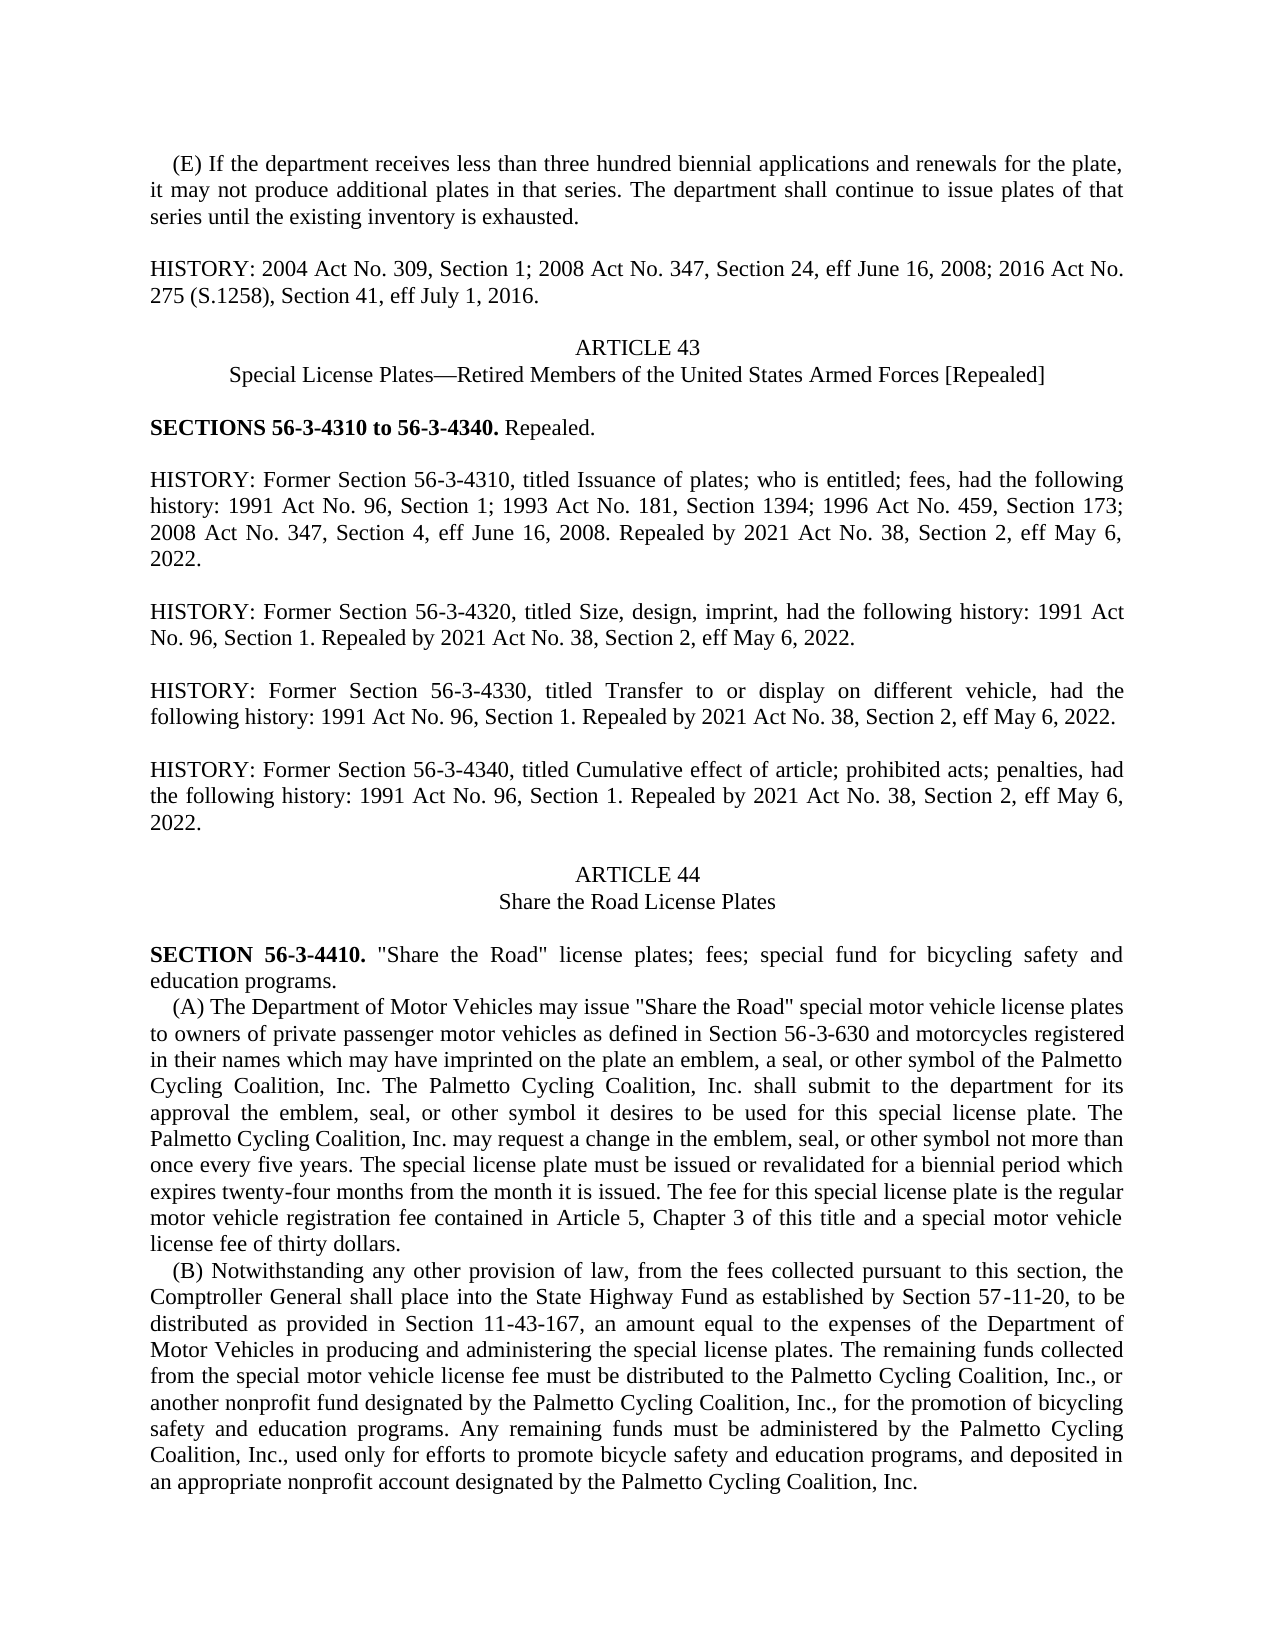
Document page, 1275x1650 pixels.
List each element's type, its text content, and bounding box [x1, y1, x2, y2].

text ARTICLE 44 [150, 862, 1125, 888]
text HISTORY: Former Section 56-3-4310, titled Issuance of plates; who is entitled; fees, had the following history: 1991 Act No. 96, Section 1; 1993 Act No. 181, Section 1394; 1996 Act No. 459, Section 173; 2008 Act No. 347, Section 4, eff June 16, 2008. Repealed by 2021 Act No. 38, Section 2, eff May 6, 2022. [150, 466, 1125, 572]
text ARTICLE 43 [150, 334, 1125, 361]
text Share the Road License Plates [150, 888, 1125, 914]
text Special License Plates—Retired Members of the United States Armed Forces [Repealed] [150, 361, 1125, 387]
text HISTORY: Former Section 56-3-4340, titled Cumulative effect of article; prohibited acts; penalties, had the following history: 1991 Act No. 96, Section 1. Repealed by 2021 Act No. 38, Section 2, eff May 6, 2022. [150, 756, 1125, 835]
text HISTORY: 2004 Act No. 309, Section 1; 2008 Act No. 347, Section 24, eff June 16, 2008; 2016 Act No. 275 (S.1258), Section 41, eff July 1, 2016. [150, 255, 1125, 308]
text SECTION 56-3-4410. "Share the Road" license plates; fees; special fund for bicycling safety and education programs. [150, 941, 1125, 993]
text (A) The Department of Motor Vehicles may issue "Share the Road" special motor vehicle license plates to owners of private passenger motor vehicles as defined in Section 56-3-630 and motorcycles registered in their names which may have imprinted on the plate an emblem, a seal, or other symbol of the Palmetto Cycling Coalition, Inc. The Palmetto Cycling Coalition, Inc. shall submit to the department for its approval the emblem, seal, or other symbol it desires to be used for this special license plate. The Palmetto Cycling Coalition, Inc. may request a change in the emblem, seal, or other symbol not more than once every five years. The special license plate must be issued or revalidated for a biennial period which expires twenty-four months from the month it is issued. The fee for this special license plate is the regular motor vehicle registration fee contained in Article 5, Chapter 3 of this title and a special motor vehicle license fee of thirty dollars. [150, 993, 1125, 1257]
text HISTORY: Former Section 56-3-4330, titled Transfer to or display on different vehicle, had the following history: 1991 Act No. 96, Section 1. Repealed by 2021 Act No. 38, Section 2, eff May 6, 2022. [150, 677, 1125, 730]
text SECTIONS 56-3-4310 to 56-3-4340. Repealed. [150, 413, 1125, 440]
text (B) Notwithstanding any other provision of law, from the fees collected pursuant to this section, the Comptroller General shall place into the State Highway Fund as established by Section 57-11-20, to be distributed as provided in Section 11-43-167, an amount equal to the expenses of the Department of Motor Vehicles in producing and administering the special license plates. The remaining funds collected from the special motor vehicle license fee must be distributed to the Palmetto Cycling Coalition, Inc., or another nonprofit fund designated by the Palmetto Cycling Coalition, Inc., for the promotion of bicycling safety and education programs. Any remaining funds must be administered by the Palmetto Cycling Coalition, Inc., used only for efforts to promote bicycle safety and education programs, and deposited in an appropriate nonprofit account designated by the Palmetto Cycling Coalition, Inc. [150, 1257, 1125, 1494]
text (E) If the department receives less than three hundred biennial applications and renewals for the plate, it may not produce additional plates in that series. The department shall continue to issue plates of that series until the existing inventory is exhausted. [150, 150, 1125, 229]
text HISTORY: Former Section 56-3-4320, titled Size, design, imprint, had the following history: 1991 Act No. 96, Section 1. Repealed by 2021 Act No. 38, Section 2, eff May 6, 2022. [150, 598, 1125, 651]
